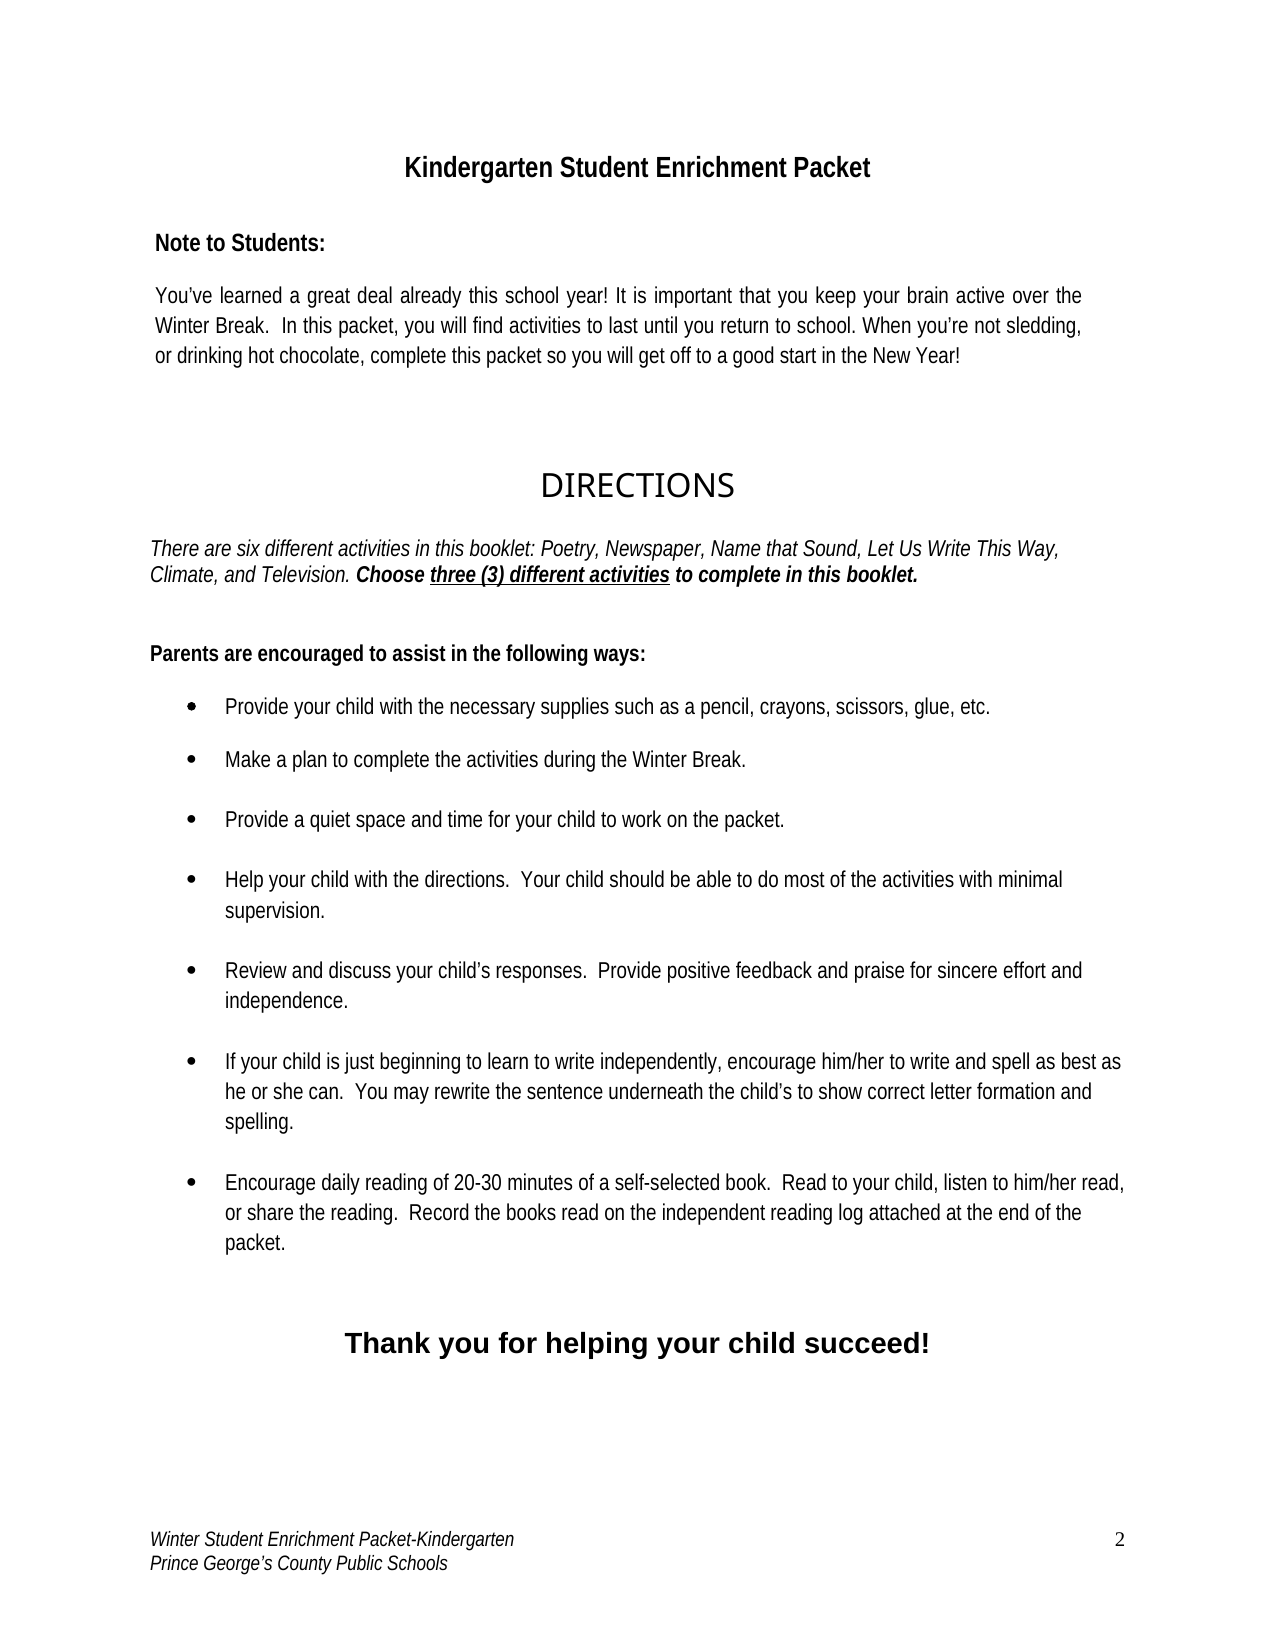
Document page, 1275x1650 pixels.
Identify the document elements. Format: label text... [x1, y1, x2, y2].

text Parents are encouraged to assist in the following ways: [150, 640, 1125, 667]
list Provide a quiet space and time for your child to work on the packet. [187, 806, 1125, 832]
list Encourage daily reading of 20-30 minutes of a self-selected book. Read to your child, listen to him/her read, or share the reading. Record the books read on the independent reading log attached at the end of the packet. [187, 1168, 1125, 1255]
list Provide your child with the necessary supplies such as a pencil, crayons, scissors, glue, etc. [187, 693, 1125, 719]
list Make a plan to complete the activities during the Winter Break. [187, 746, 1125, 772]
list Help your child with the directions. Your child should be able to do most of the activities with minimal supervision. [187, 866, 1125, 923]
text There are six different activities in this booklet: Poetry, Newspaper, Name that Sound, Let Us Write This Way, Climate, and Television. Choose three (3) different activities to complete in this booklet. [150, 535, 1125, 587]
text DIRECTIONS [150, 462, 1125, 507]
list Review and discuss your child’s responses. Provide positive feedback and praise for sincere effort and independence. [187, 957, 1125, 1014]
text Kindergarten Student Enrichment Packet [150, 150, 1125, 183]
list If your child is just beginning to learn to write independently, encourage him/her to write and spell as best as he or she can. You may rewrite the sentence underneath the child’s to show correct letter formation and spelling. [187, 1048, 1125, 1134]
text Thank you for helping your child succeed! [150, 1326, 1125, 1359]
